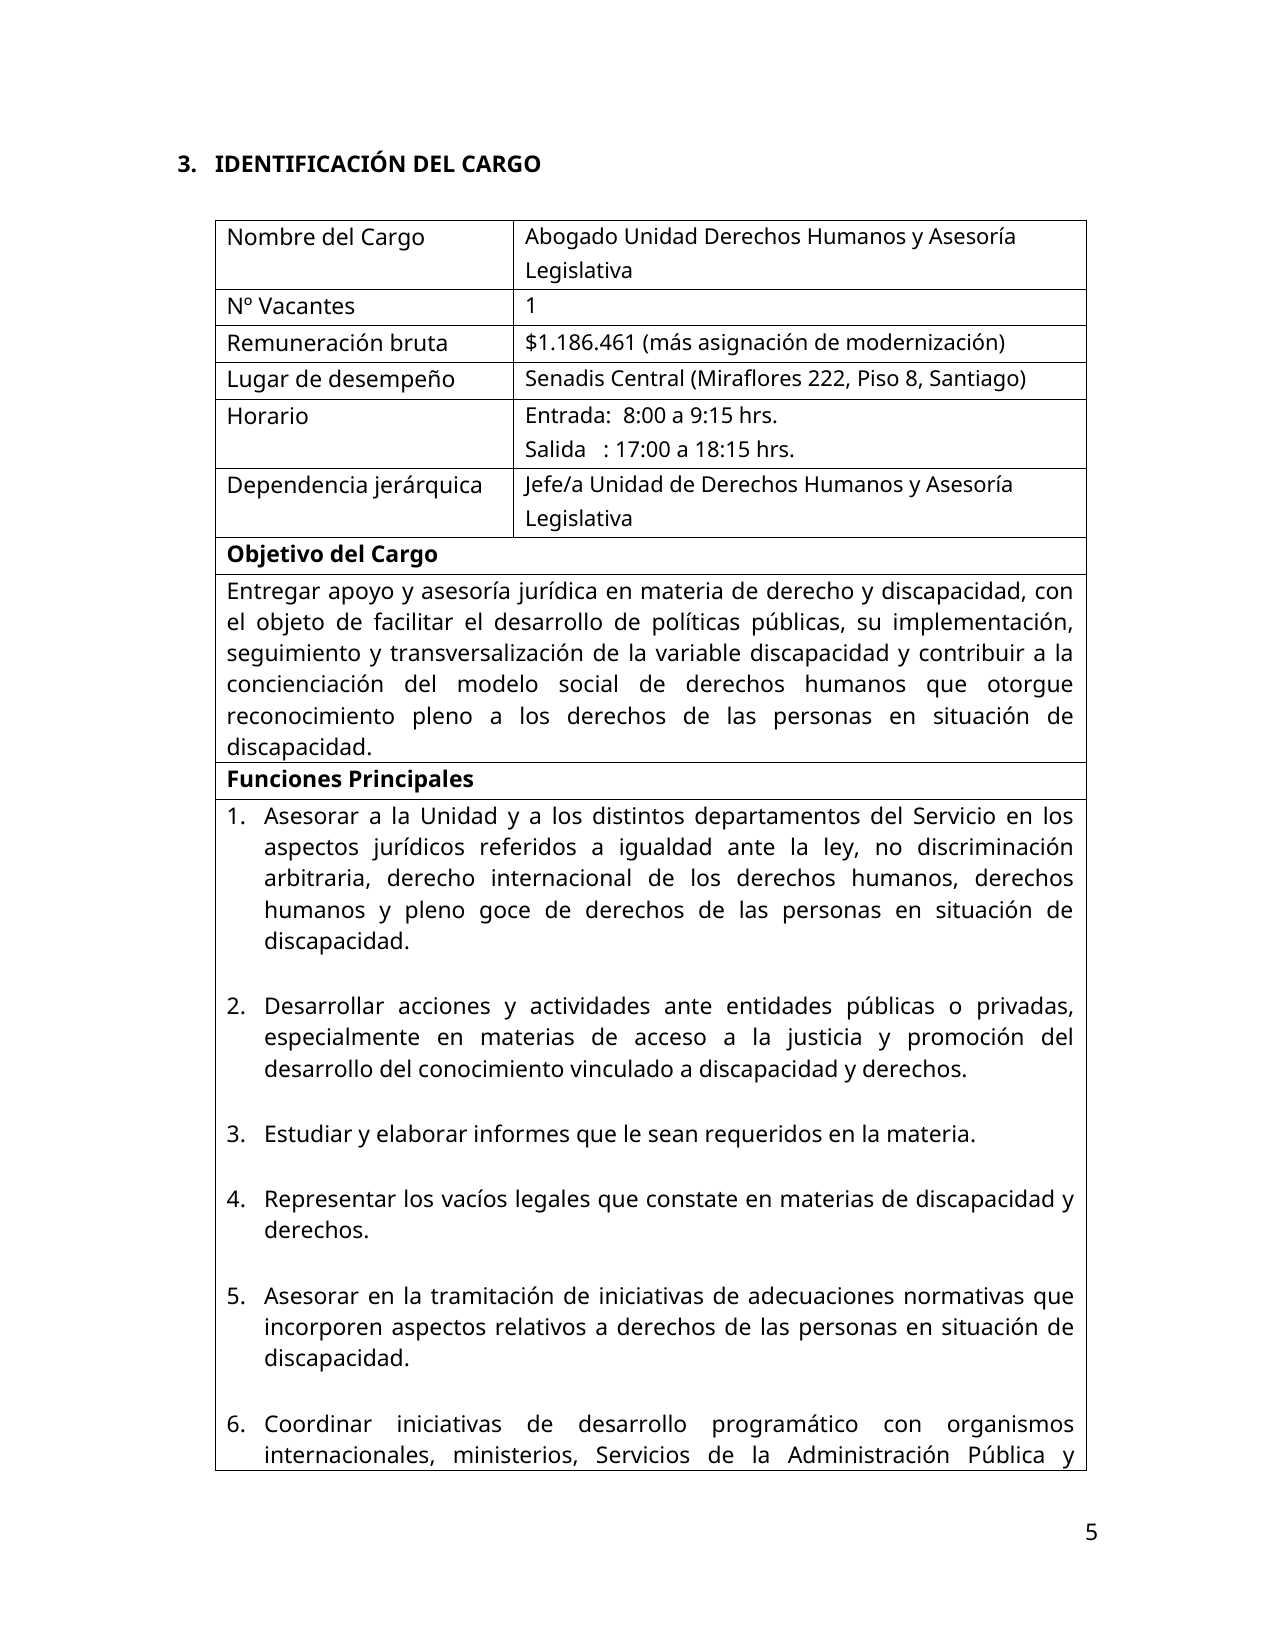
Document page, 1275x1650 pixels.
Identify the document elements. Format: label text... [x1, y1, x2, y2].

table_cell Funciones Principales [216, 763, 1086, 799]
table_header Abogado Unidad Derechos Humanos y Asesoría Legislativa [514, 221, 1086, 289]
table_cell Nº Vacantes [216, 290, 513, 325]
table_cell 1 [514, 290, 1086, 325]
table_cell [216, 800, 1086, 1470]
table_cell Horario [216, 400, 513, 468]
table_cell Remuneración bruta [216, 326, 513, 362]
table_cell Entregar apoyo y asesoría jurídica en materia de derecho y discapacidad, con el objeto de facilitar el desarrollo de políticas públicas, su implementación, seguimiento y transversalización de la variable discapacidad y contribuir a la concienciación del modelo social de derechos humanos que otorgue reconocimiento pleno a los derechos de las personas en situación de discapacidad. [216, 575, 1086, 762]
table_cell $1.186.461 (más asignación de modernización) [514, 326, 1086, 362]
table_cell Objetivo del Cargo [216, 538, 1086, 574]
table_cell Lugar de desempeño [216, 363, 513, 398]
table_cell Dependencia jerárquica [216, 469, 513, 537]
list IDENTIFICACIÓN DEL CARGO [177, 148, 1098, 179]
table_cell Jefe/a Unidad de Derechos Humanos y Asesoría Legislativa [514, 469, 1086, 537]
table_cell Entrada: 8:00 a 9:15 hrs. Salida : 17:00 a 18:15 hrs. [514, 400, 1086, 468]
table_cell Senadis Central (Miraflores 222, Piso 8, Santiago) [514, 363, 1086, 398]
table_header Nombre del Cargo [216, 221, 513, 289]
